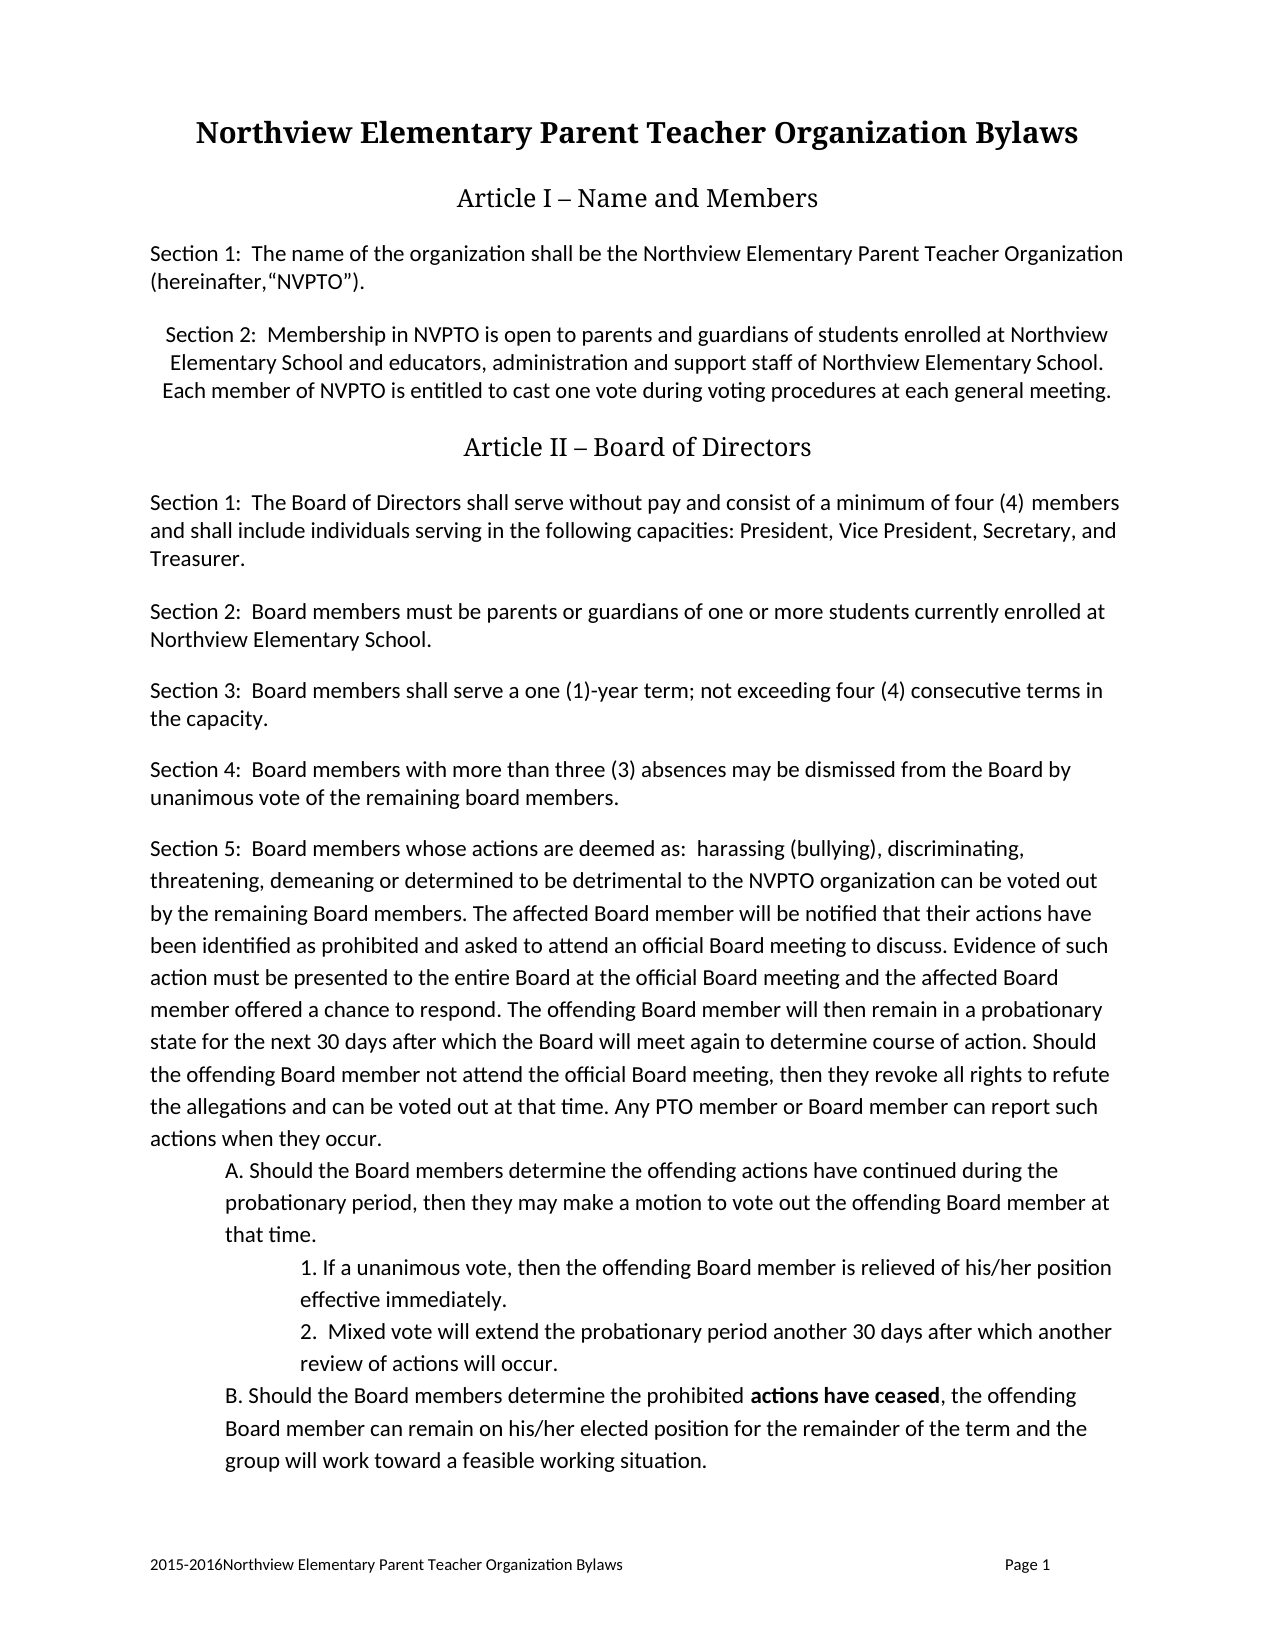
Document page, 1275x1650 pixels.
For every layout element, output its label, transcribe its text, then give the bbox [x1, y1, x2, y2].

text 2. Mixed vote will extend the probationary period another 30 days after which another review of actions will occur. [300, 1317, 1125, 1377]
text Section 1: The name of the organization shall be the Northview Elementary Parent Teacher Organization (hereinafter,“NVPTO”). [150, 239, 1125, 295]
text Section 1: The Board of Directors shall serve without pay and consist of a minimum of four (4) members and shall include individuals serving in the following capacities: President, Vice President, Secretary, and Treasurer. [150, 488, 1125, 572]
text Section 5: Board members whose actions are deemed as: harassing (bullying), discriminating, threatening, demeaning or determined to be detrimental to the NVPTO organization can be voted out by the remaining Board members. The affected Board member will be notified that their actions have been identified as prohibited and asked to attend an official Board meeting to discuss. Evidence of such action must be presented to the entire Board at the official Board meeting and the affected Board member offered a chance to respond. The offending Board member will then remain in a probationary state for the next 30 days after which the Board will meet again to determine course of action. Should the offending Board member not attend the official Board meeting, then they revoke all rights to refute the allegations and can be voted out at that time. Any PTO member or Board member can report such actions when they occur. [150, 834, 1125, 1152]
text A. Should the Board members determine the offending actions have continued during the probationary period, then they may make a motion to vote out the offending Board member at that time. [225, 1156, 1125, 1249]
text Article I – Name and Members [150, 180, 1125, 214]
text Section 2: Board members must be parents or guardians of one or more students currently enrolled at Northview Elementary School. [150, 597, 1125, 653]
text Section 3: Board members shall serve a one (1)-year term; not exceeding four (4) consecutive terms in the capacity. [150, 676, 1125, 732]
text Article II – Board of Directors [150, 429, 1125, 463]
text Section 4: Board members with more than three (3) absences may be dismissed from the Board by unanimous vote of the remaining board members. [150, 755, 1125, 811]
text 1. If a unanimous vote, then the offending Board member is relieved of his/her position effective immediately. [300, 1253, 1125, 1313]
text Section 2: Membership in NVPTO is open to parents and guardians of students enrolled at Northview Elementary School and educators, administration and support staff of Northview Elementary School. Each member of NVPTO is entitled to cast one vote during voting procedures at each general meeting. [150, 320, 1125, 404]
text Northview Elementary Parent Teacher Organization Bylaws [150, 112, 1125, 152]
text B. Should the Board members determine the prohibited actions have ceased, the offending Board member can remain on his/her elected position for the remainder of the term and the group will work toward a feasible working situation. [225, 1382, 1125, 1474]
